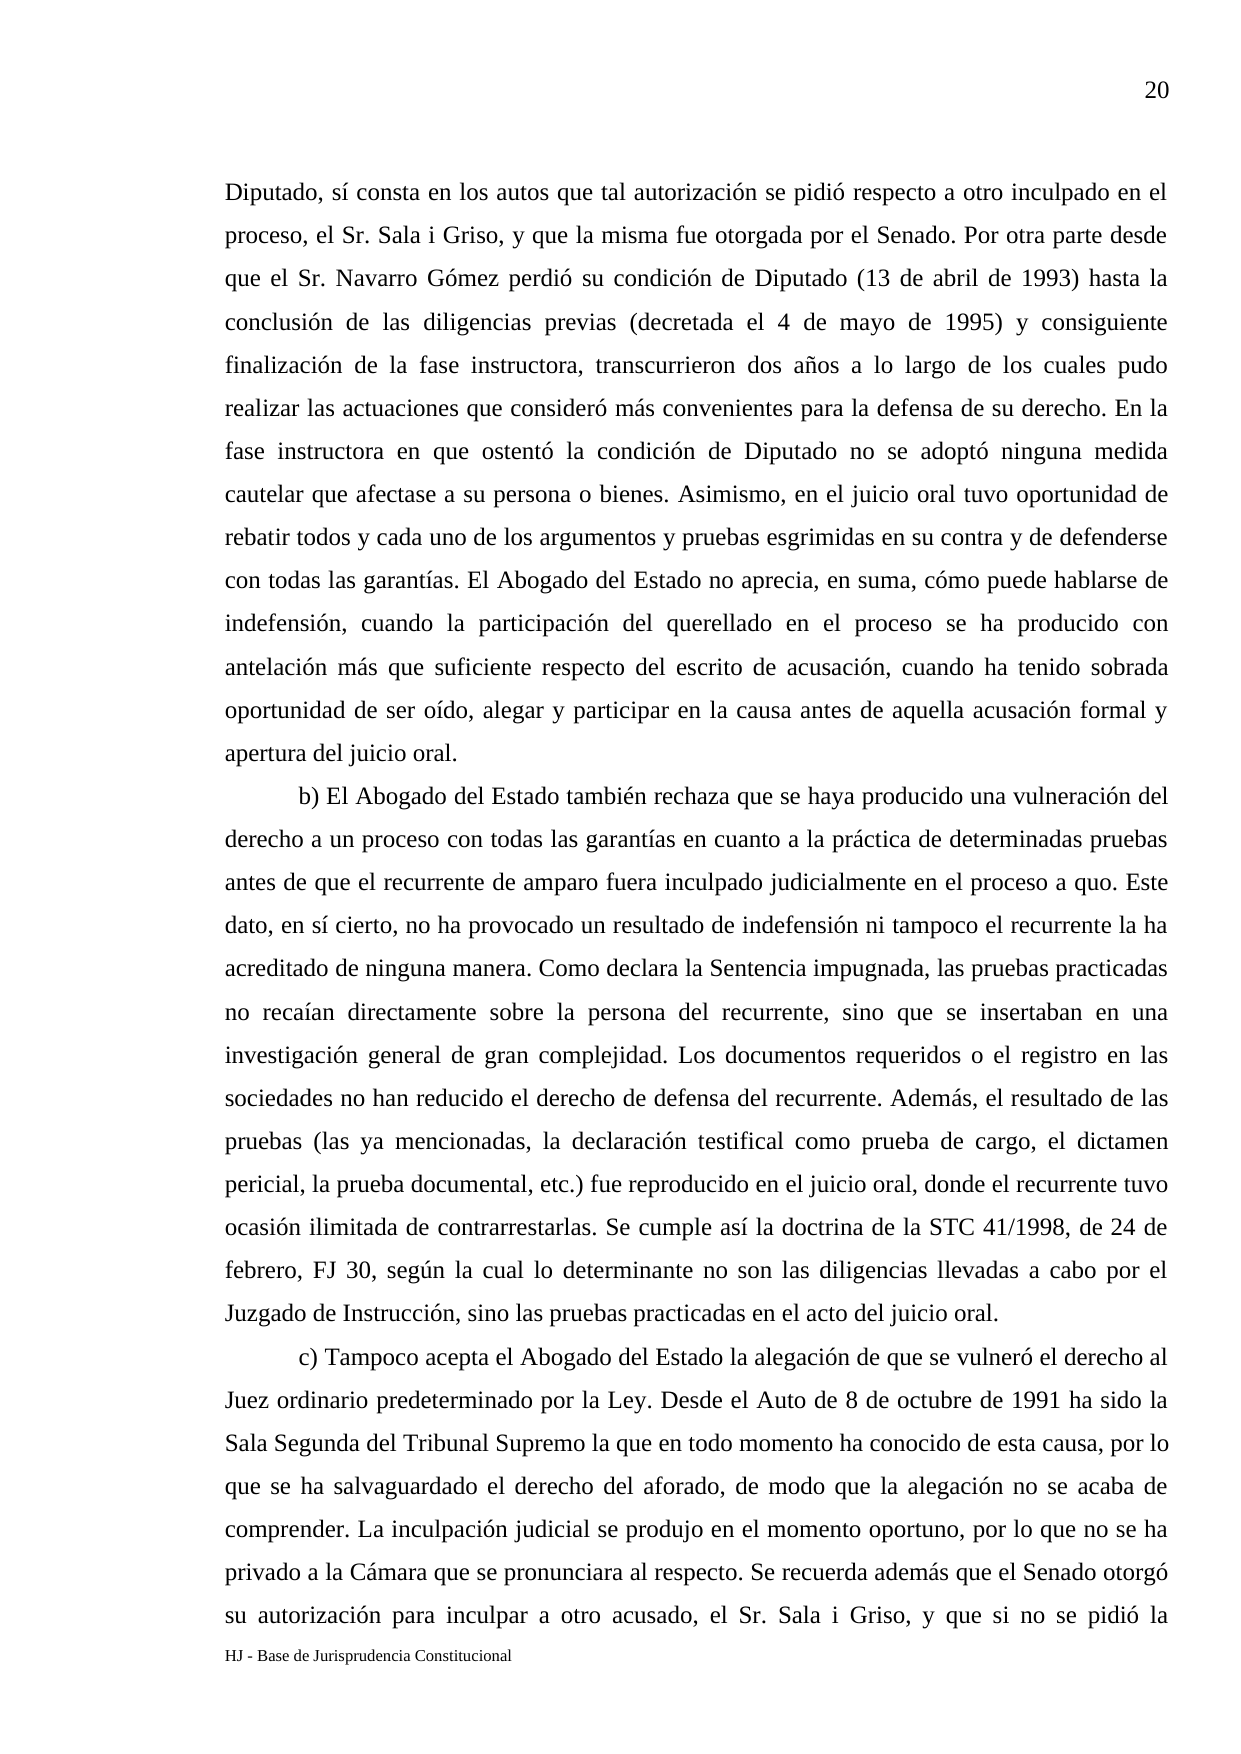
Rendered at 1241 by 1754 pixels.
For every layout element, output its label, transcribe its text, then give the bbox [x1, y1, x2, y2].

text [224, 177, 1169, 767]
text b) El Abogado del Estado también rechaza que se haya producido una vulneración del derecho a un proceso con todas las garantías en cuanto a la práctica de determinadas pruebas antes de que el recurrente de amparo fuera inculpado judicialmente en el proceso a quo. Este dato, en sí cierto, no ha provocado un resultado de indefensión ni tampoco el recurrente la ha acreditado de ninguna manera. Como declara la Sentencia impugnada, las pruebas practicadas no recaían directamente sobre la persona del recurrente, sino que se insertaban en una investigación general de gran complejidad. Los documentos requeridos o el registro en las sociedades no han reducido el derecho de defensa del recurrente. Además, el resultado de las pruebas (las ya mencionadas, la declaración testifical como prueba de cargo, el dictamen pericial, la prueba documental, etc.) fue reproducido en el juicio oral, donde el recurrente tuvo ocasión ilimitada de contrarrestarlas. Se cumple así la doctrina de la STC 41/1998, de 24 de febrero, FJ 30, según la cual lo determinante no son las diligencias llevadas a cabo por el Juzgado de Instrucción, sino las pruebas practicadas en el acto del juicio oral. [224, 781, 1169, 1327]
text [224, 1342, 1169, 1629]
